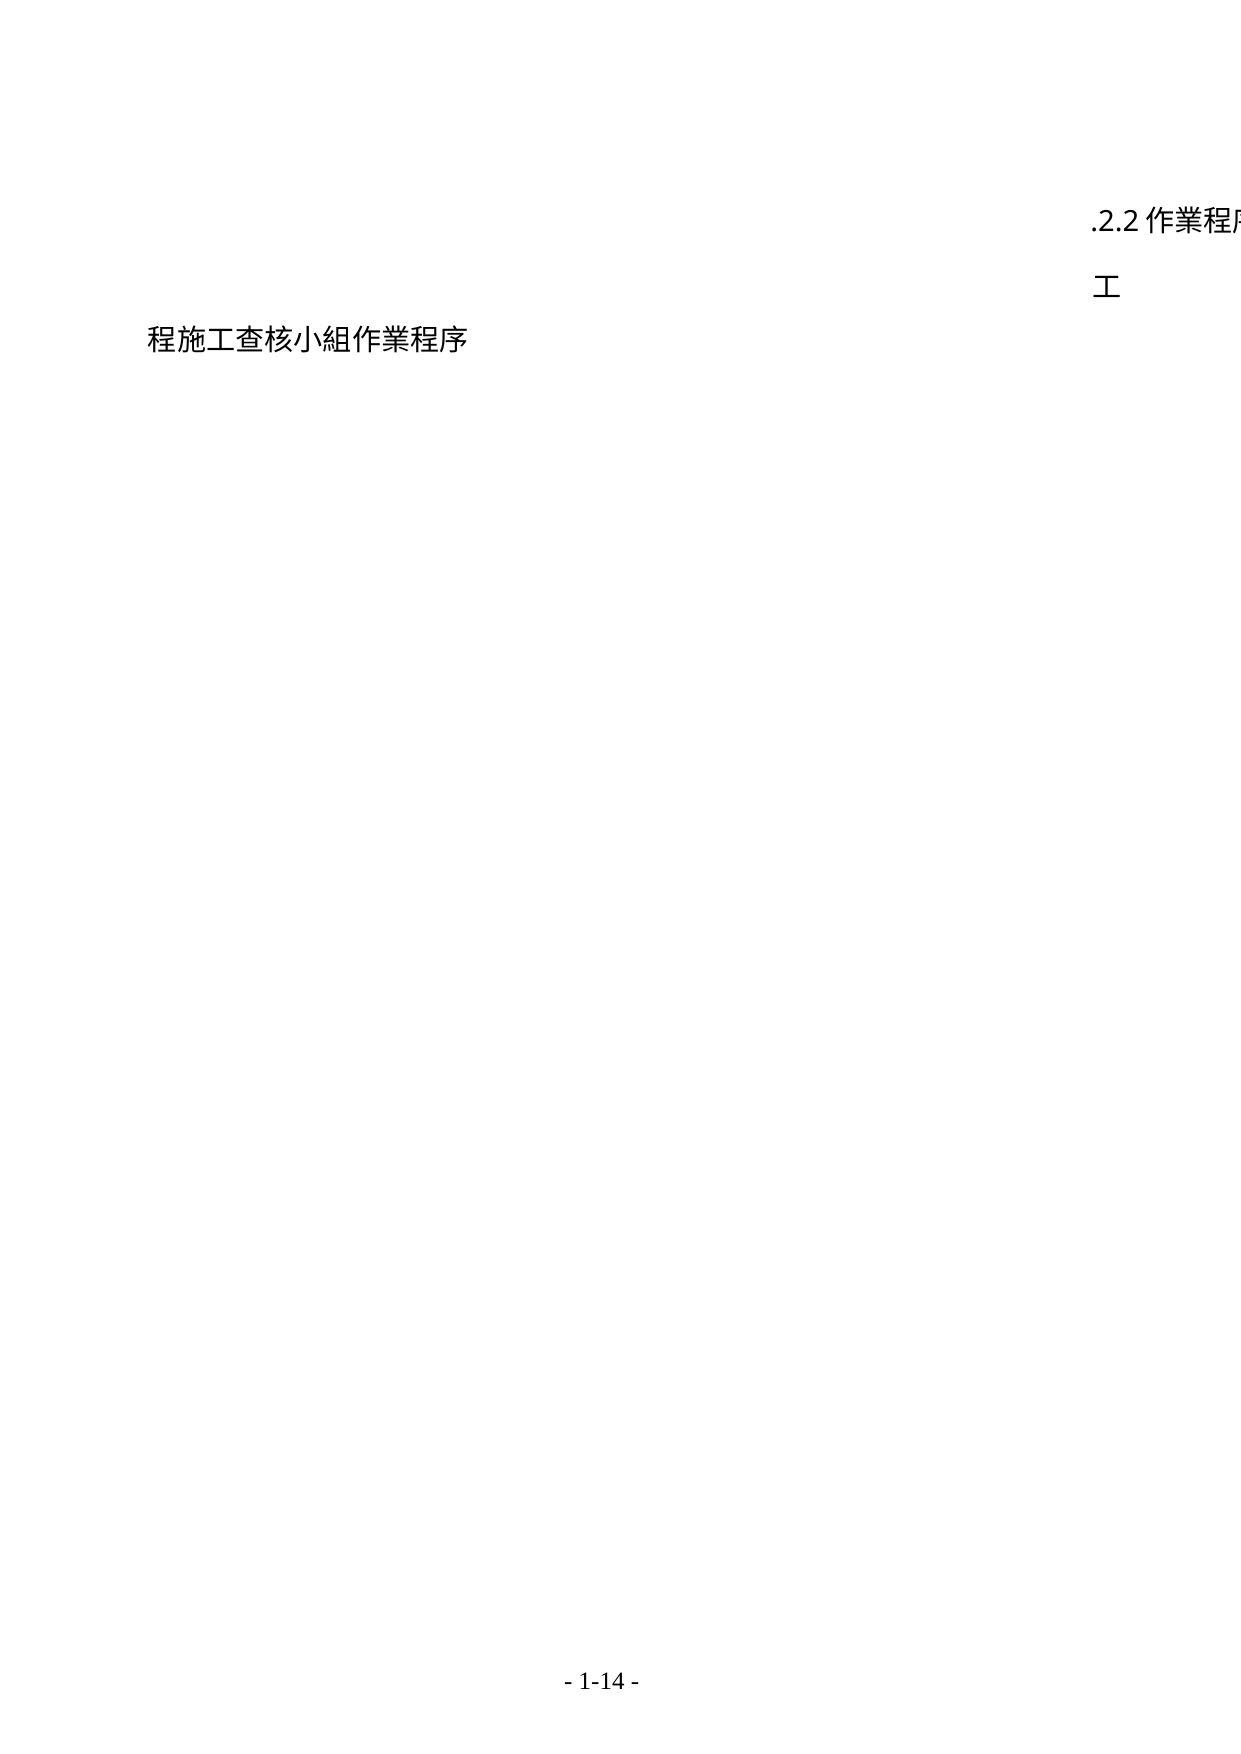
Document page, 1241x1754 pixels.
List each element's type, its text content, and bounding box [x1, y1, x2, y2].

text 工程施工查核小組作業程序 [148, 263, 1092, 358]
text 3.2.2作業程序： [1090, 148, 1240, 240]
